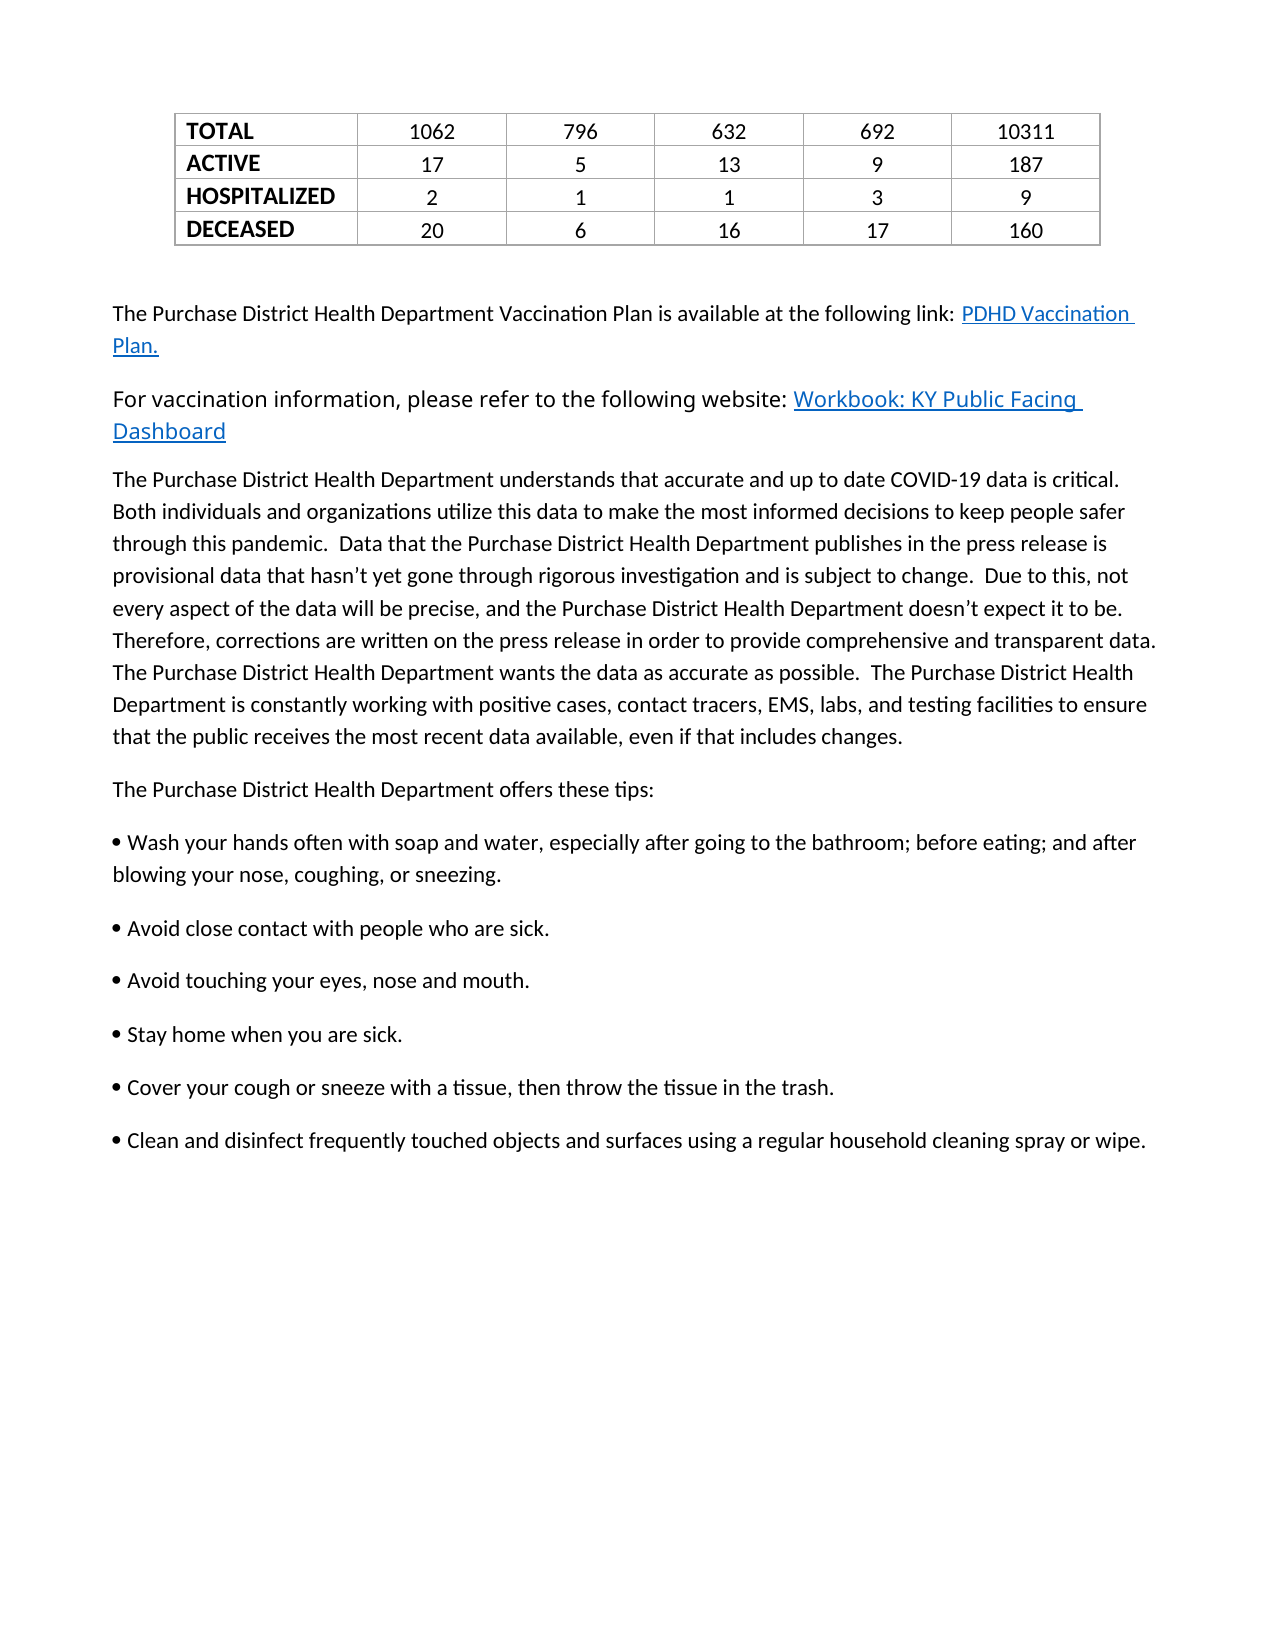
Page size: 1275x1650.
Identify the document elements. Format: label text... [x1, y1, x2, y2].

table_cell 9 [804, 146, 951, 178]
table_cell 13 [655, 146, 803, 178]
text The Purchase District Health Department offers these tips: [112, 775, 1162, 803]
table_cell HOSPITALIZED [176, 179, 357, 211]
table_cell 20 [358, 212, 506, 244]
table_cell 187 [952, 146, 1099, 178]
table_cell ACTIVE [176, 146, 357, 178]
table_cell 6 [507, 212, 654, 244]
table_cell 692 [804, 114, 951, 145]
table_cell 1 [655, 179, 803, 211]
table_cell 1 [507, 179, 654, 211]
text  Clean and disinfect frequently touched objects and surfaces using a regular household cleaning spray or wipe. [112, 1126, 1162, 1154]
text  Stay home when you are sick. [112, 1020, 1162, 1048]
table_cell 16 [655, 212, 803, 244]
table_cell 3 [804, 179, 951, 211]
table_cell 632 [655, 114, 803, 145]
table_cell 5 [507, 146, 654, 178]
table_cell DECEASED [176, 212, 357, 244]
text  Wash your hands often with soap and water, especially after going to the bathroom; before eating; and after blowing your nose, coughing, or sneezing. [112, 828, 1162, 889]
text  Avoid touching your eyes, nose and mouth. [112, 967, 1162, 995]
table_cell 17 [358, 146, 506, 178]
text The Purchase District Health Department understands that accurate and up to date COVID-19 data is critical. Both individuals and organizations utilize this data to make the most informed decisions to keep people safer through this pandemic. Data that the Purchase District Health Department publishes in the press release is provisional data that hasn’t yet gone through rigorous investigation and is subject to change. Due to this, not every aspect of the data will be precise, and the Purchase District Health Department doesn’t expect it to be. Therefore, corrections are written on the press release in order to provide comprehensive and transparent data. The Purchase District Health Department wants the data as accurate as possible. The Purchase District Health Department is constantly working with positive cases, contact tracers, EMS, labs, and testing facilities to ensure that the public receives the most recent data available, even if that includes changes. [112, 465, 1162, 750]
table_cell 2 [358, 179, 506, 211]
text  Cover your cough or sneeze with a tissue, then throw the tissue in the trash. [112, 1073, 1162, 1101]
table_cell 1062 [358, 114, 506, 145]
table_cell 10311 [952, 114, 1099, 145]
text For vaccination information, please refer to the following website: Workbook: KY Public Facing Dashboard [112, 384, 1162, 446]
table_cell TOTAL [176, 114, 357, 145]
table_cell 796 [507, 114, 654, 145]
table_cell 160 [952, 212, 1099, 244]
text The Purchase District Health Department Vaccination Plan is available at the following link: PDHD Vaccination Plan. [112, 299, 1162, 359]
text  Avoid close contact with people who are sick. [112, 914, 1162, 942]
table_cell 17 [804, 212, 951, 244]
table_cell 9 [952, 179, 1099, 211]
